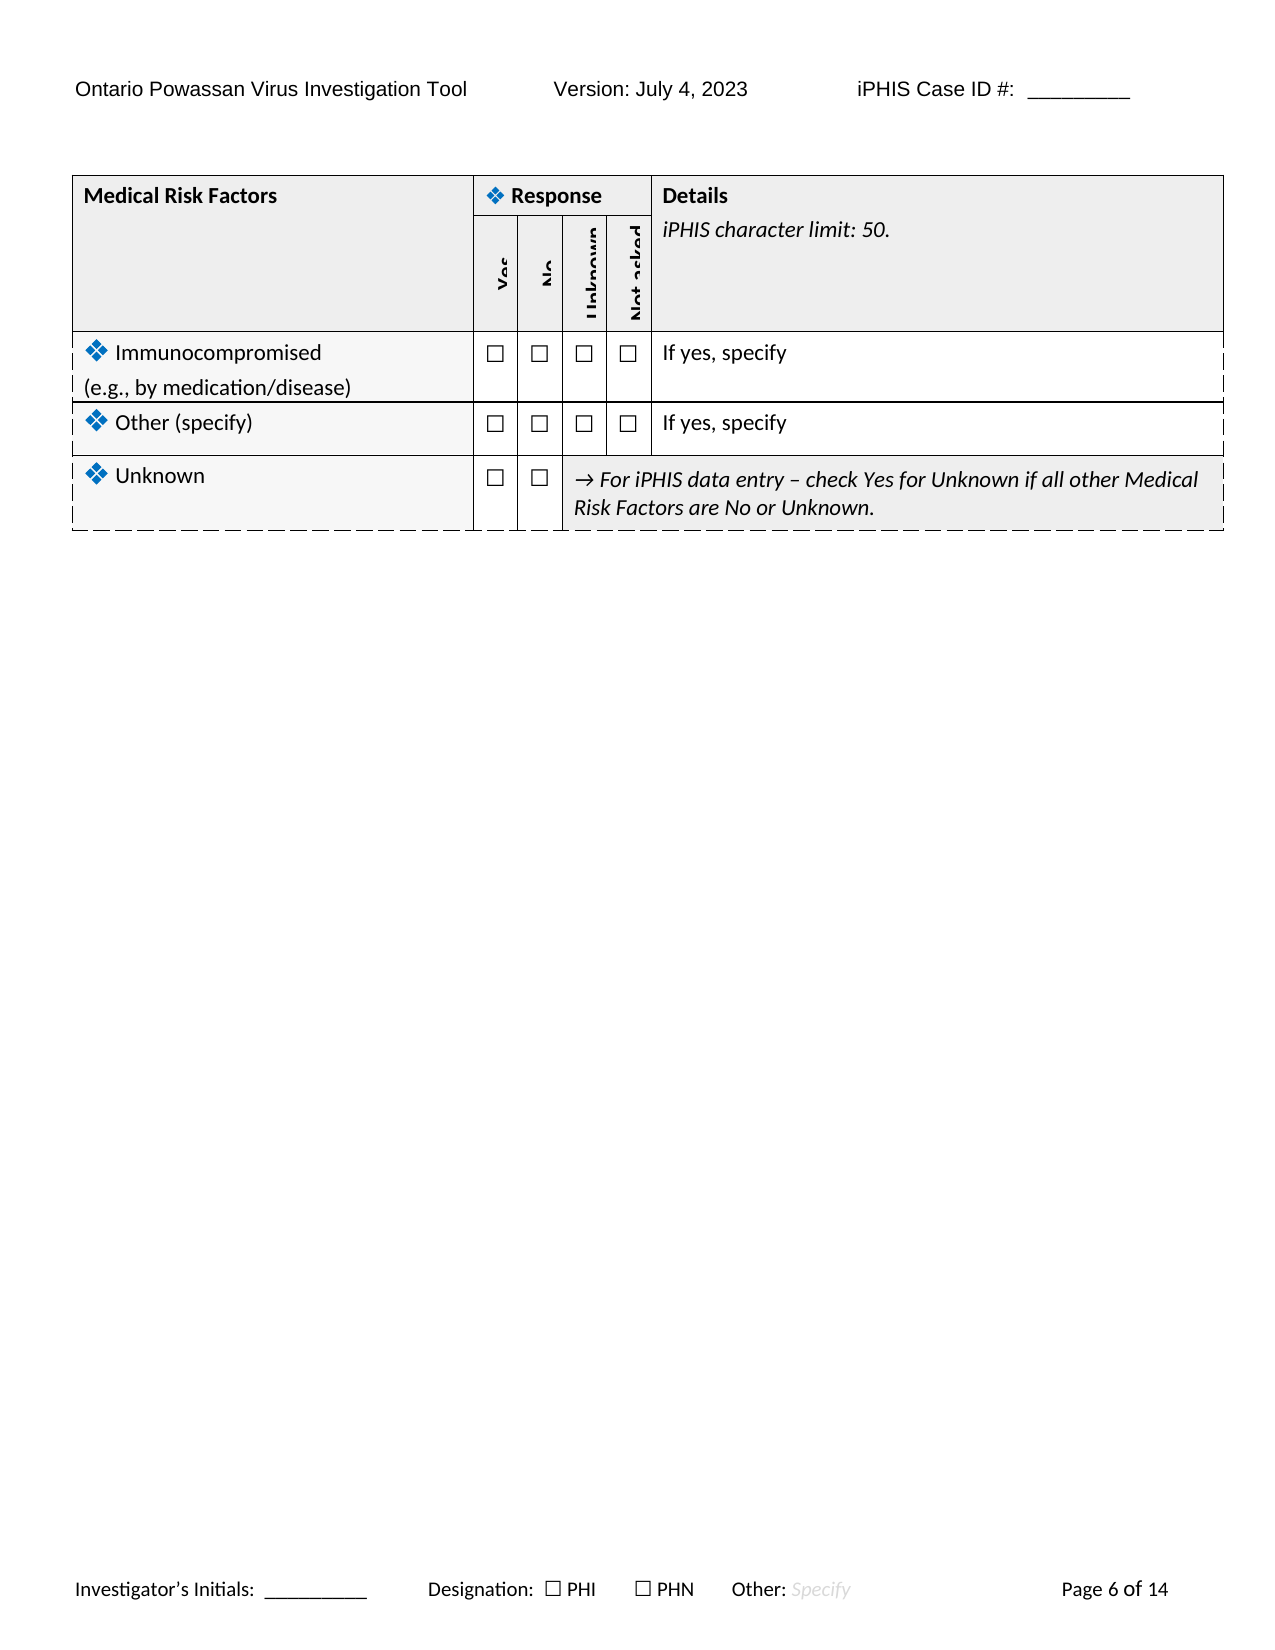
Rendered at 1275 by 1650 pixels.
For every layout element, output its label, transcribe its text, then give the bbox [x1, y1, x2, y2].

table_cell [518, 403, 562, 454]
table_header Details iPHIS character limit: 50. [652, 176, 1223, 331]
table_cell [518, 332, 562, 401]
table_cell [563, 332, 606, 401]
table_cell [652, 403, 1223, 454]
table_cell [563, 403, 606, 454]
table_cell [652, 332, 1223, 401]
table_cell Unknown [563, 216, 606, 331]
table_cell [607, 403, 651, 454]
table_cell [474, 456, 517, 530]
table_cell [518, 456, 562, 530]
table_header Medical Risk Factors [73, 176, 473, 331]
table_cell [474, 332, 517, 401]
table_cell Immunocompromised (e.g., by medication/disease) [72, 332, 473, 401]
table_cell [474, 403, 517, 454]
table_cell Unknown [72, 456, 473, 530]
table_header Response [474, 176, 651, 215]
table_cell Not asked [607, 216, 651, 331]
table_cell → For iPHIS data entry – check Yes for Unknown if all other Medical Risk Factors are No or Unknown. [563, 456, 1223, 530]
table_cell No [518, 216, 562, 331]
table_cell Yes [474, 216, 517, 331]
table_cell [607, 332, 651, 401]
table_cell Other (specify) [72, 403, 473, 454]
